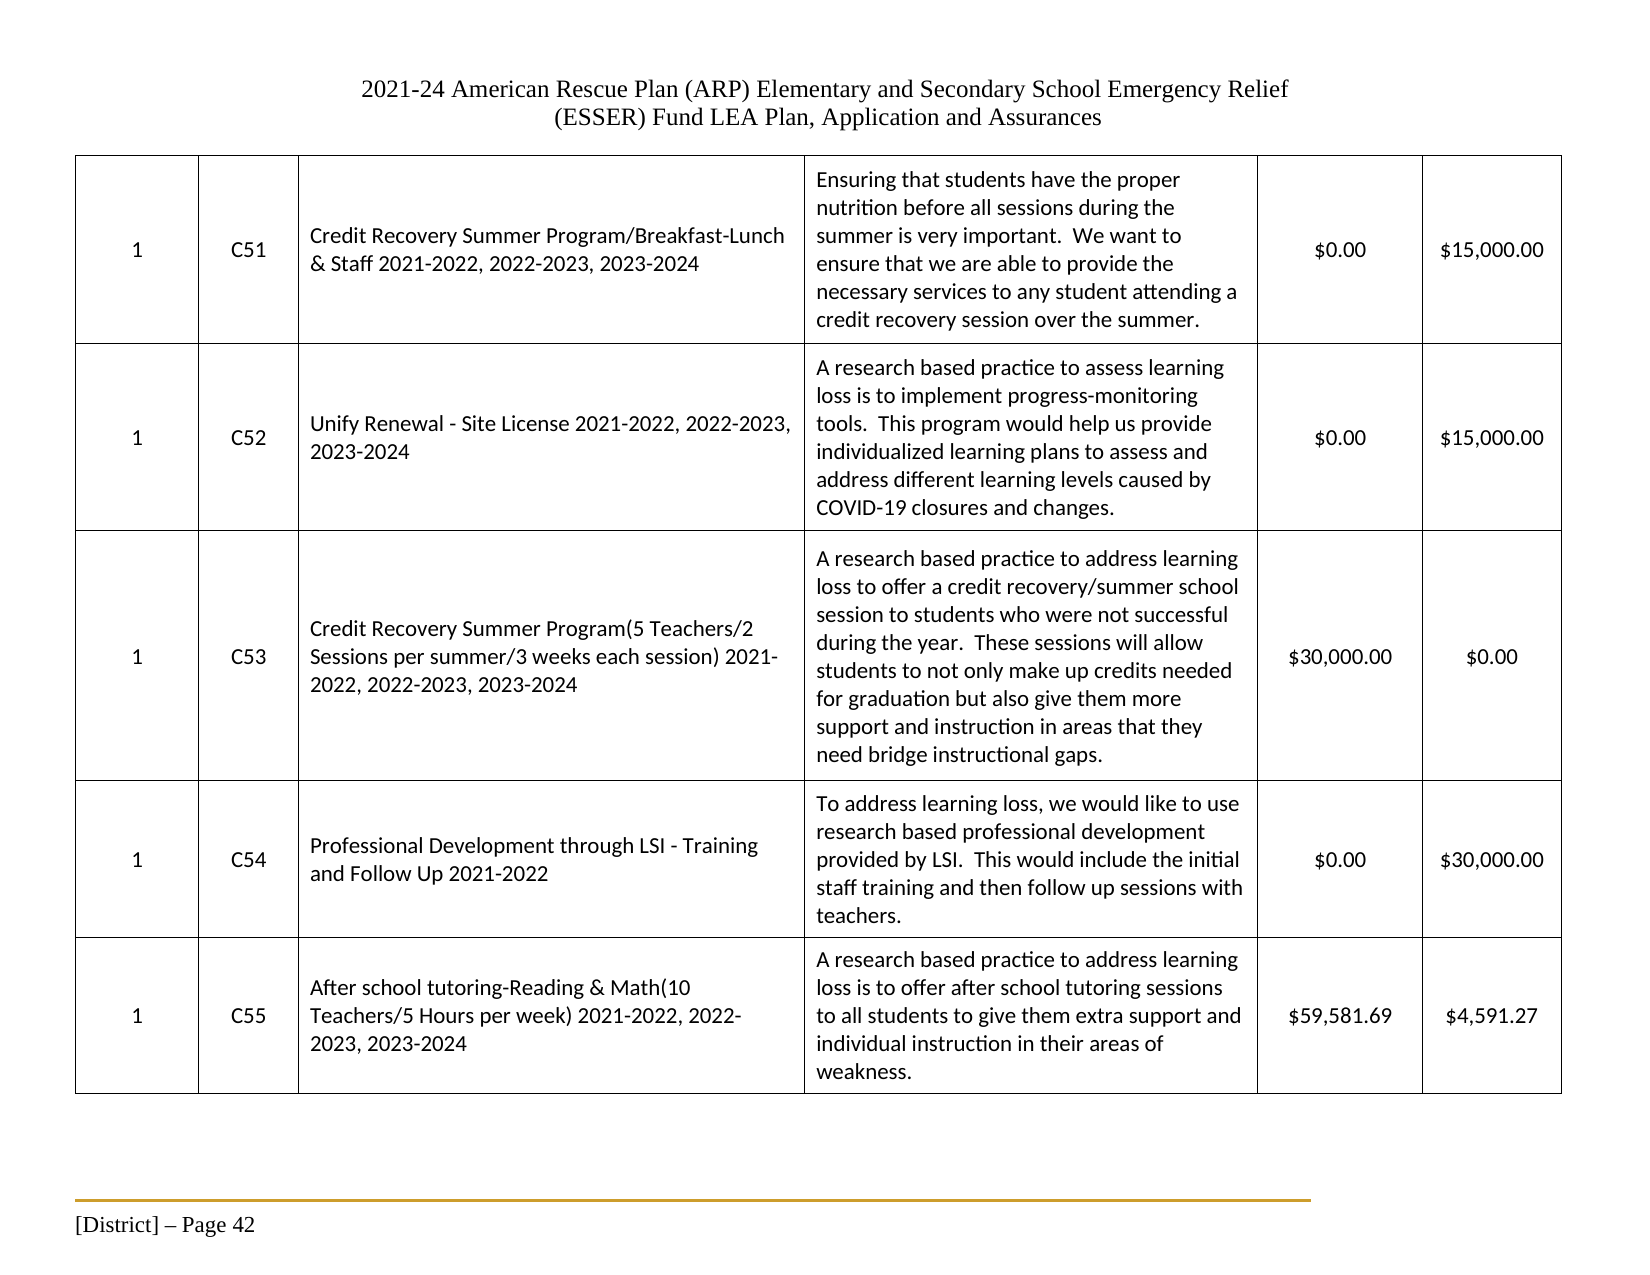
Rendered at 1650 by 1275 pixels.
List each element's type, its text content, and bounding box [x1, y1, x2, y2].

table_cell To address learning loss, we would like to use research based professional development provided by LSI. This would include the initial staff training and then follow up sessions with teachers. [805, 781, 1257, 937]
table_cell $30,000.00 [1258, 531, 1422, 780]
table_cell A research based practice to address learning loss to offer a credit recovery/summer school session to students who were not successful during the year. These sessions will allow students to not only make up credits needed for graduation but also give them more support and instruction in areas that they need bridge instructional gaps. [805, 531, 1257, 780]
table_cell Credit Recovery Summer Program(5 Teachers/2 Sessions per summer/3 weeks each session) 2021-2022, 2022-2023, 2023-2024 [299, 531, 804, 780]
table_cell 1 [76, 531, 198, 780]
table_cell Ensuring that students have the proper nutrition before all sessions during the summer is very important. We want to ensure that we are able to provide the necessary services to any student attending a credit recovery session over the summer. [805, 156, 1257, 343]
table_cell $0.00 [1258, 781, 1422, 937]
table_cell A research based practice to assess learning loss is to implement progress-monitoring tools. This program would help us provide individualized learning plans to assess and address different learning levels caused by COVID-19 closures and changes. [805, 344, 1257, 530]
table_cell $15,000.00 [1423, 344, 1561, 530]
table_cell $15,000.00 [1423, 156, 1561, 343]
table_cell After school tutoring-Reading & Math(10 Teachers/5 Hours per week) 2021-2022, 2022-2023, 2023-2024 [299, 938, 804, 1093]
table_cell C53 [199, 531, 298, 780]
table_cell $0.00 [1258, 156, 1422, 343]
table_cell C52 [199, 344, 298, 530]
table_cell A research based practice to address learning loss is to offer after school tutoring sessions to all students to give them extra support and individual instruction in their areas of weakness. [805, 938, 1257, 1093]
table_cell C54 [199, 781, 298, 937]
table_cell 1 [76, 781, 198, 937]
table_cell Unify Renewal - Site License 2021-2022, 2022-2023, 2023-2024 [299, 344, 804, 530]
table_cell 1 [76, 938, 198, 1093]
table_cell 1 [76, 344, 198, 530]
table_cell 1 [76, 156, 198, 343]
table_cell $30,000.00 [1423, 781, 1561, 937]
table_cell $0.00 [1258, 344, 1422, 530]
table_cell $59,581.69 [1258, 938, 1422, 1093]
table_cell Credit Recovery Summer Program/Breakfast-Lunch & Staff 2021-2022, 2022-2023, 2023-2024 [299, 156, 804, 343]
table_cell C55 [199, 938, 298, 1093]
table_cell $4,591.27 [1423, 938, 1561, 1093]
table_cell C51 [199, 156, 298, 343]
table_cell Professional Development through LSI - Training and Follow Up 2021-2022 [299, 781, 804, 937]
table_cell $0.00 [1423, 531, 1561, 780]
